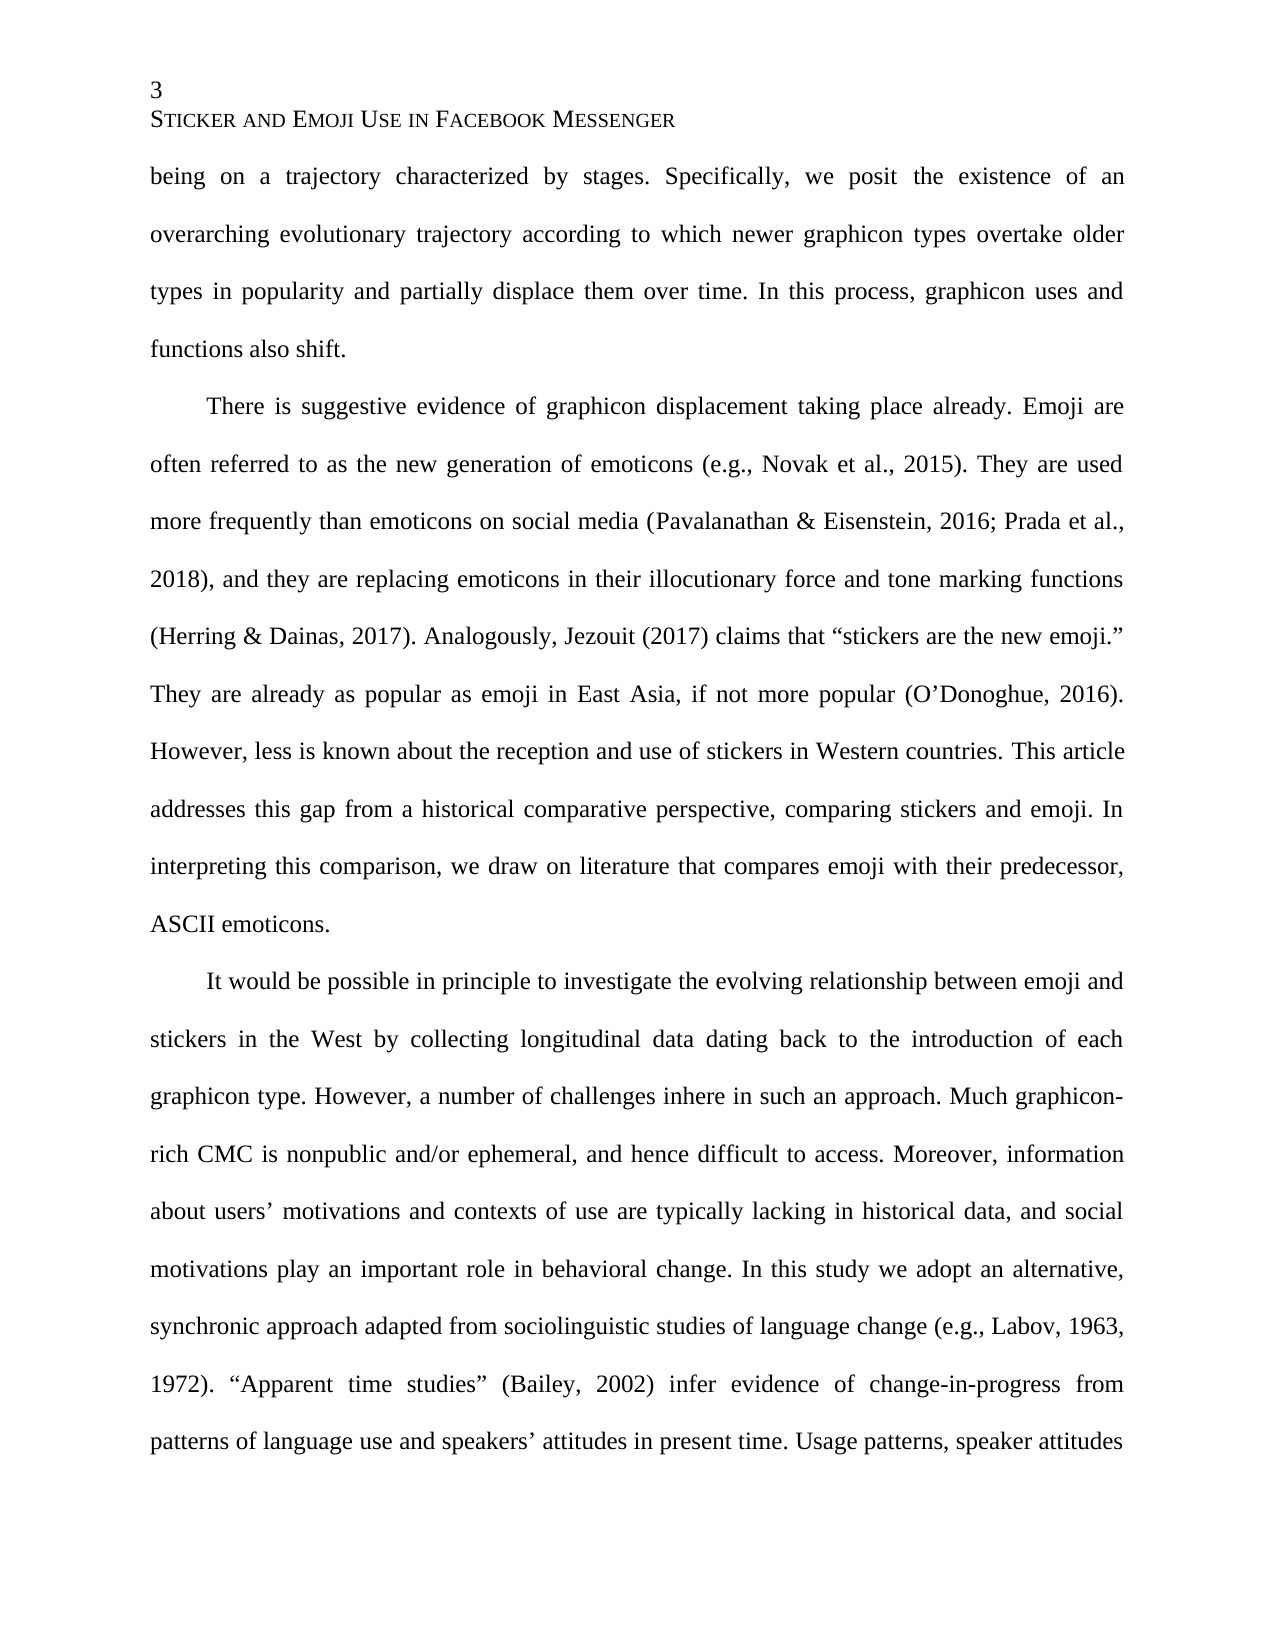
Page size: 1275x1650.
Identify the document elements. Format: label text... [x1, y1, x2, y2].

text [150, 966, 1125, 1455]
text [150, 161, 1125, 362]
text There is suggestive evidence of graphicon displacement taking place already. Emoji are often referred to as the new generation of emoticons (e.g., Novak et al., 2015). They are used more frequently than emoticons on social media (Pavalanathan & Eisenstein, 2016; Prada et al., 2018), and they are replacing emoticons in their illocutionary force and tone marking functions (Herring & Dainas, 2017). Analogously, Jezouit (2017) claims that “stickers are the new emoji.” They are already as popular as emoji in East Asia, if not more popular (O’Donoghue, 2016). However, less is known about the reception and use of stickers in Western countries. This article addresses this gap from a historical comparative perspective, comparing stickers and emoji. In interpreting this comparison, we draw on literature that compares emoji with their predecessor, ASCII emoticons. [150, 391, 1125, 937]
